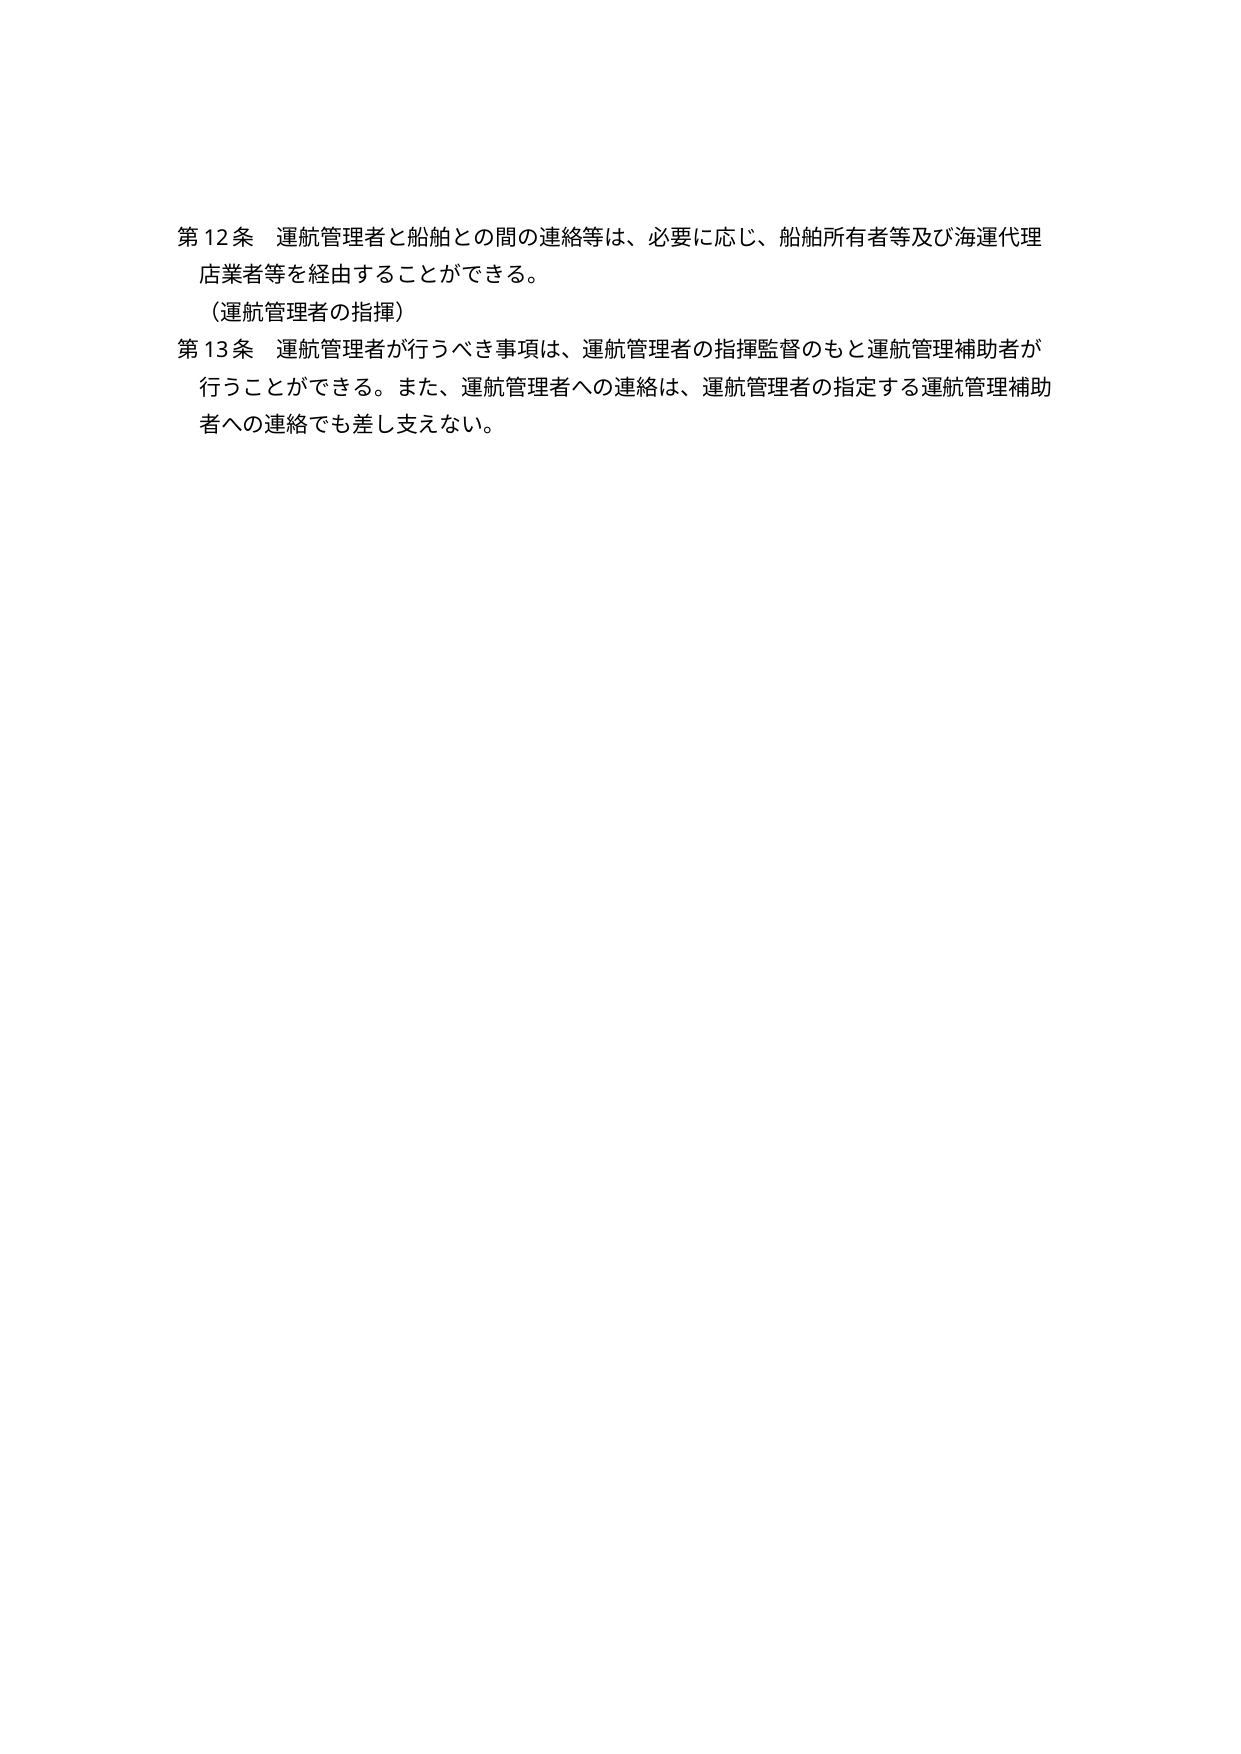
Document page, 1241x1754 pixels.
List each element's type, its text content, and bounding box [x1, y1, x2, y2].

text 第12条 運航管理者と船舶との間の連絡等は、必要に応じ、船舶所有者等及び海運代理店業者等を経由することができる。 [177, 217, 1063, 292]
text 第13条 運航管理者が行うべき事項は、運航管理者の指揮監督のもと運航管理補助者が行うことができる。また、運航管理者への連絡は、運航管理者の指定する運航管理補助者への連絡でも差し支えない。 [177, 329, 1063, 442]
text （運航管理者の指揮） [177, 292, 1063, 329]
